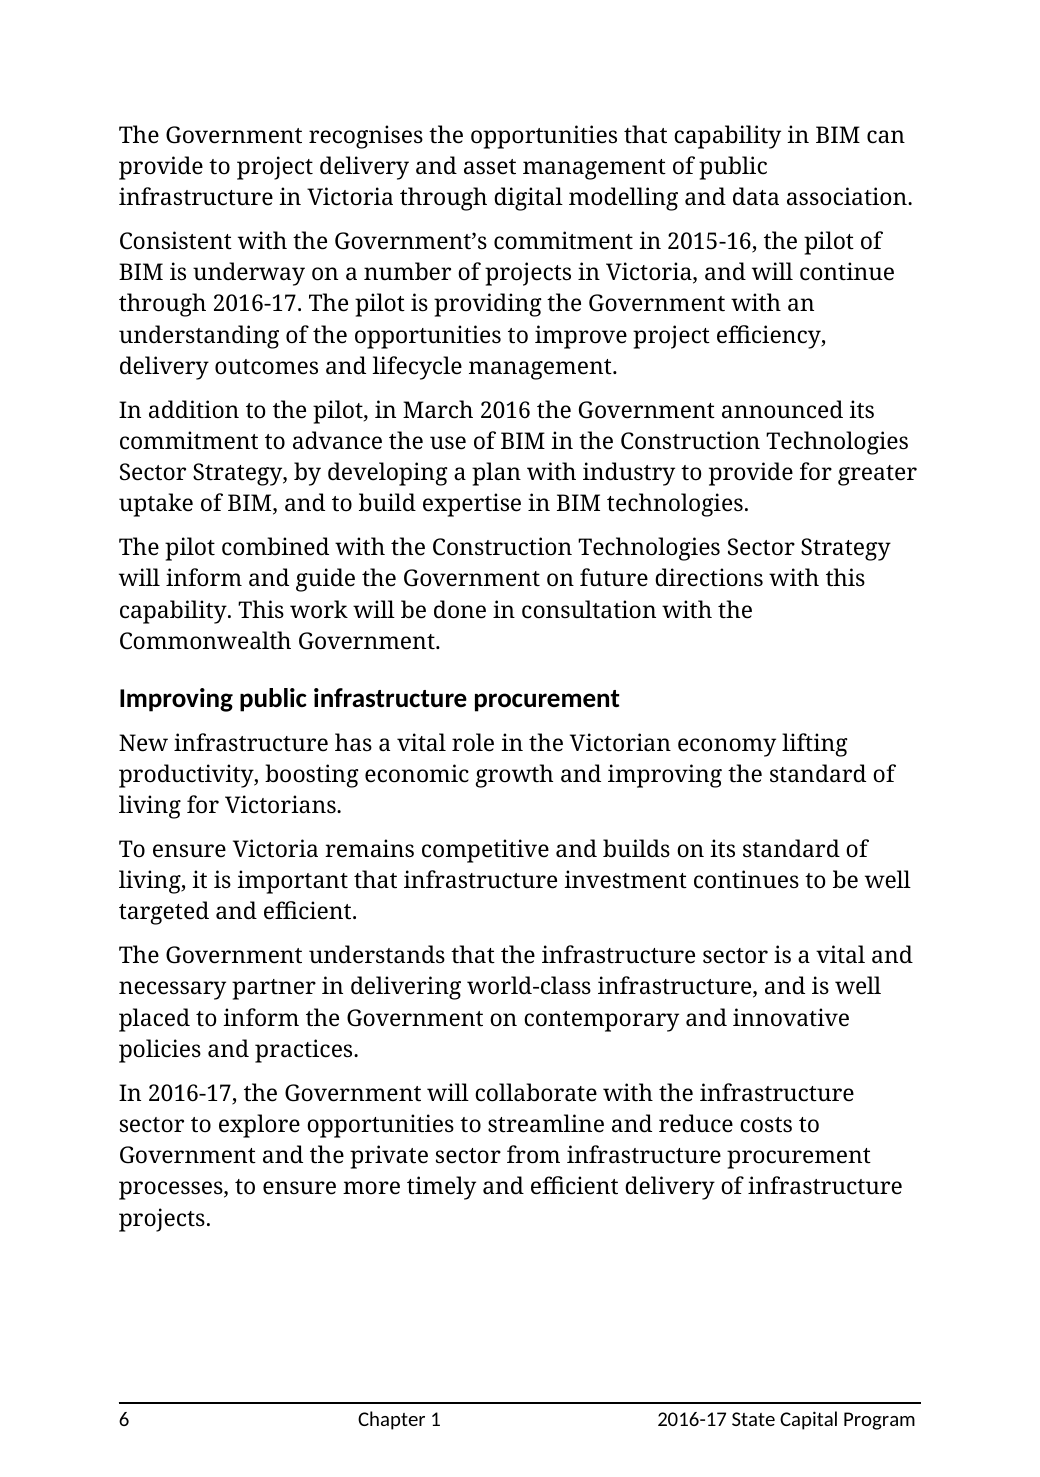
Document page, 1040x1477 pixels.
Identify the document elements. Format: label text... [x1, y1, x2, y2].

text The Government recognises the opportunities that capability in BIM can provide to project delivery and asset management of public infrastructure in Victoria through digital modelling and data association. [118, 118, 921, 212]
text Consistent with the Government’s commitment in 2015-16, the pilot of BIM is underway on a number of projects in Victoria, and will continue through 2016-17. The pilot is providing the Government with an understanding of the opportunities to improve project efficiency, delivery outcomes and lifecycle management. [118, 225, 921, 381]
text In 2016-17, the Government will collaborate with the infrastructure sector to explore opportunities to streamline and reduce costs to Government and the private sector from infrastructure procurement processes, to ensure more timely and efficient delivery of infrastructure projects. [118, 1077, 921, 1233]
text The pilot combined with the Construction Technologies Sector Strategy will inform and guide the Government on future directions with this capability. This work will be done in consultation with the Commonwealth Government. [118, 531, 921, 656]
text To ensure Victoria remains competitive and builds on its standard of living, it is important that infrastructure investment continues to be well targeted and efficient. [118, 833, 921, 927]
text In addition to the pilot, in March 2016 the Government announced its commitment to advance the use of BIM in the Construction Technologies Sector Strategy, by developing a plan with industry to provide for greater uptake of BIM, and to build expertise in BIM technologies. [118, 393, 921, 518]
text New infrastructure has a vital role in the Victorian economy lifting productivity, boosting economic growth and improving the standard of living for Victorians. [118, 727, 921, 820]
text The Government understands that the infrastructure sector is a vital and necessary partner in delivering world-class infrastructure, and is well placed to inform the Government on contemporary and innovative policies and practices. [118, 939, 921, 1064]
subtitle Improving public infrastructure procurement [118, 681, 921, 714]
